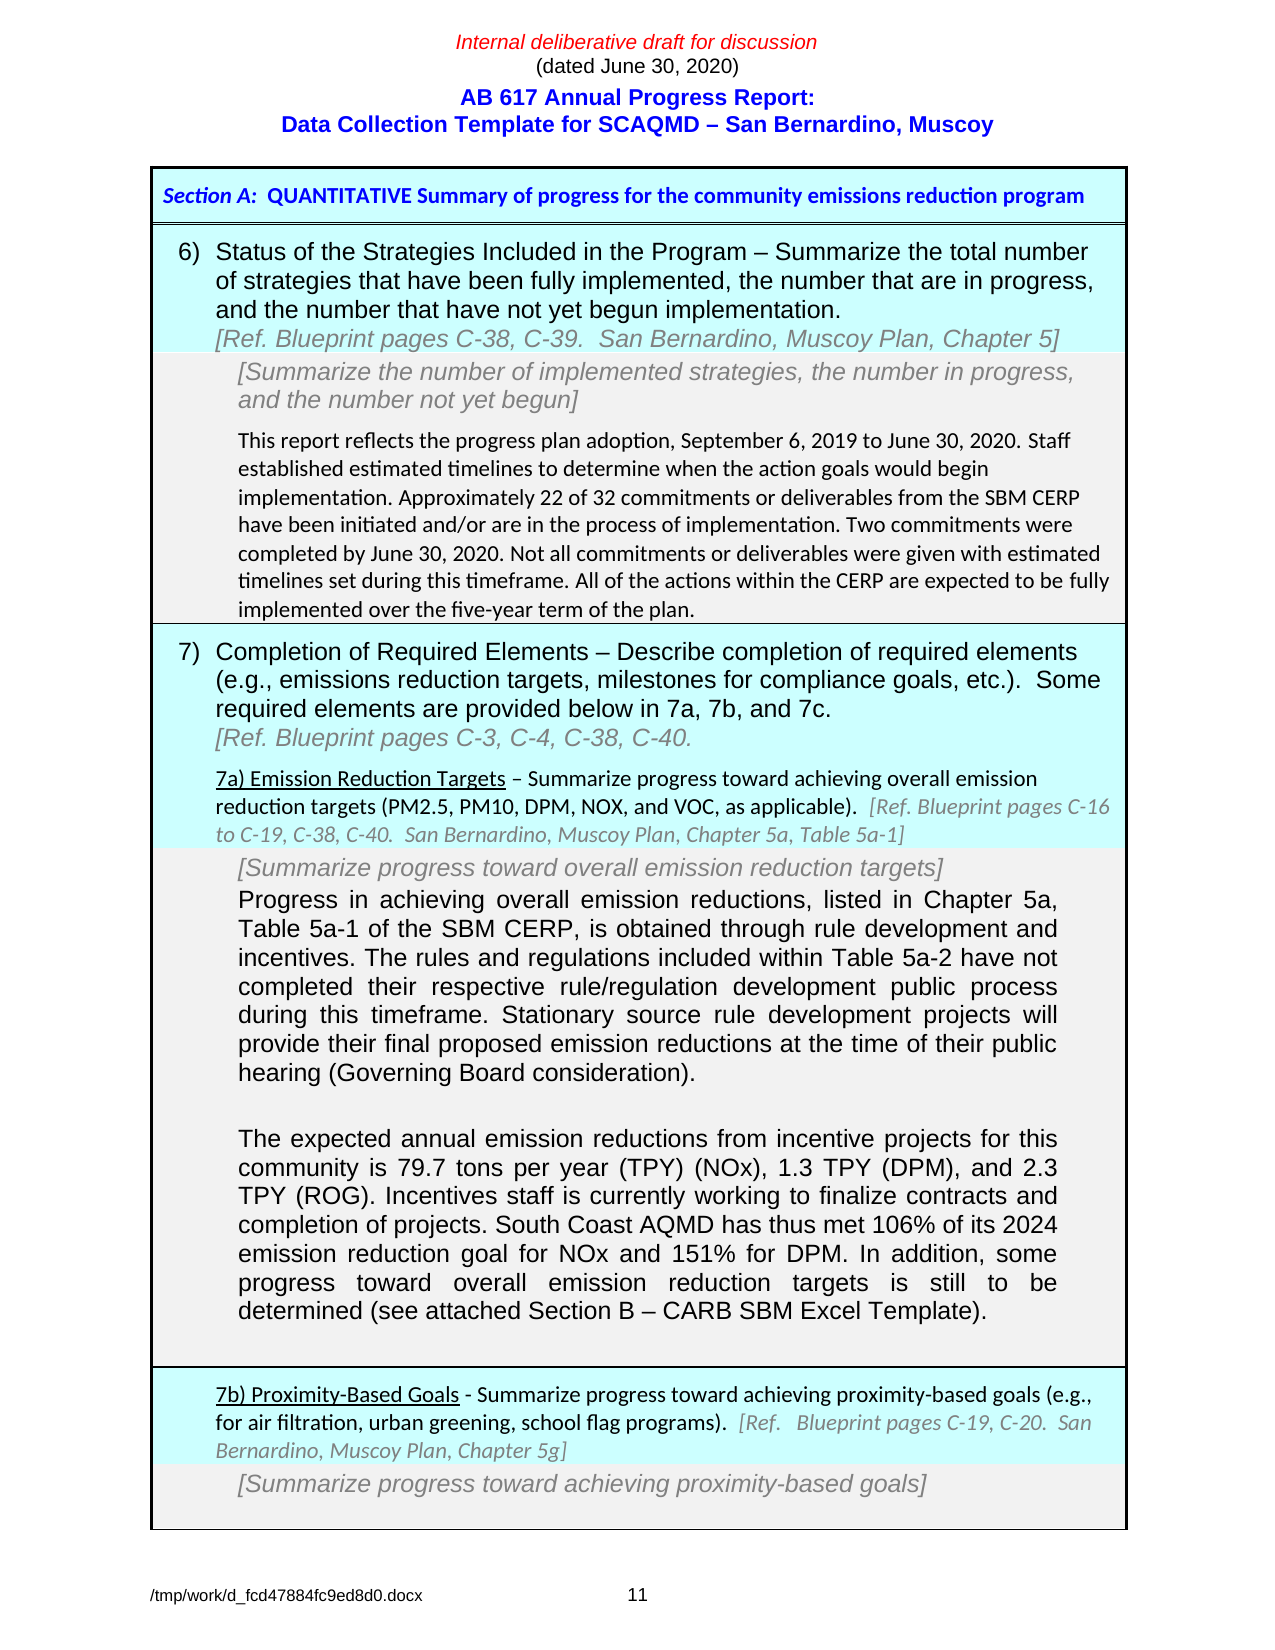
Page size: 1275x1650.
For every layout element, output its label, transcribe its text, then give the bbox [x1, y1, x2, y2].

table_cell [Summarize the number of implemented strategies, the number in progress, and the number not yet begun] This report reflects the progress plan adoption, September 6, 2019 to June 30, 2020. Staff established estimated timelines to determine when the action goals would begin implementation. Approximately 22 of 32 commitments or deliverables from the SBM CERP have been initiated and/or are in the process of implementation. Two commitments were completed by June 30, 2020. Not all commitments or deliverables were given with estimated timelines set during this timeframe. All of the actions within the CERP are expected to be fully implemented over the five-year term of the plan. [153, 353, 1125, 623]
table_cell Status of the Strategies Included in the Program – Summarize the total number of strategies that have been fully implemented, the number that are in progress, and the number that have not yet begun implementation. [Ref. Blueprint pages C-38, C-39. San Bernardino, Muscoy Plan, Chapter 5] [153, 225, 1125, 352]
table_header Section A: QUANTITATIVE Summary of progress for the community emissions reduction program [153, 169, 1125, 222]
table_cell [153, 1464, 1125, 1528]
table_cell 7b) Proximity-Based Goals - Summarize progress toward achieving proximity-based goals (e.g., for air filtration, urban greening, school flag programs). [Ref. Blueprint pages C-19, C-20. San Bernardino, Muscoy Plan, Chapter 5g] [153, 1368, 1125, 1464]
table_cell Completion of Required Elements – Describe completion of required elements (e.g., emissions reduction targets, milestones for compliance goals, etc.). Some required elements are provided below in 7a, 7b, and 7c. [Ref. Blueprint pages C-3, C-4, C-38, C-40. 7a) Emission Reduction Targets – Summarize progress toward achieving overall emission reduction targets (PM2.5, PM10, DPM, NOX, and VOC, as applicable). [Ref. Blueprint pages C-16 to C-19, C-38, C-40. San Bernardino, Muscoy Plan, Chapter 5a, Table 5a-1] [153, 624, 1125, 848]
table_cell [Summarize progress toward overall emission reduction targets] Progress in achieving overall emission reductions, listed in Chapter 5a, Table 5a-1 of the SBM CERP, is obtained through rule development and incentives. The rules and regulations included within Table 5a-2 have not completed their respective rule/regulation development public process during this timeframe. Stationary source rule development projects will provide their final proposed emission reductions at the time of their public hearing (Governing Board consideration). The expected annual emission reductions from incentive projects for this community is 79.7 tons per year (TPY) (NOx), 1.3 TPY (DPM), and 2.3 TPY (ROG). Incentives staff is currently working to finalize contracts and completion of projects. South Coast AQMD has thus met 106% of its 2024 emission reduction goal for NOx and 151% for DPM. In addition, some progress toward overall emission reduction targets is still to be determined (see attached Section B – CARB SBM Excel Template). [153, 848, 1125, 1366]
